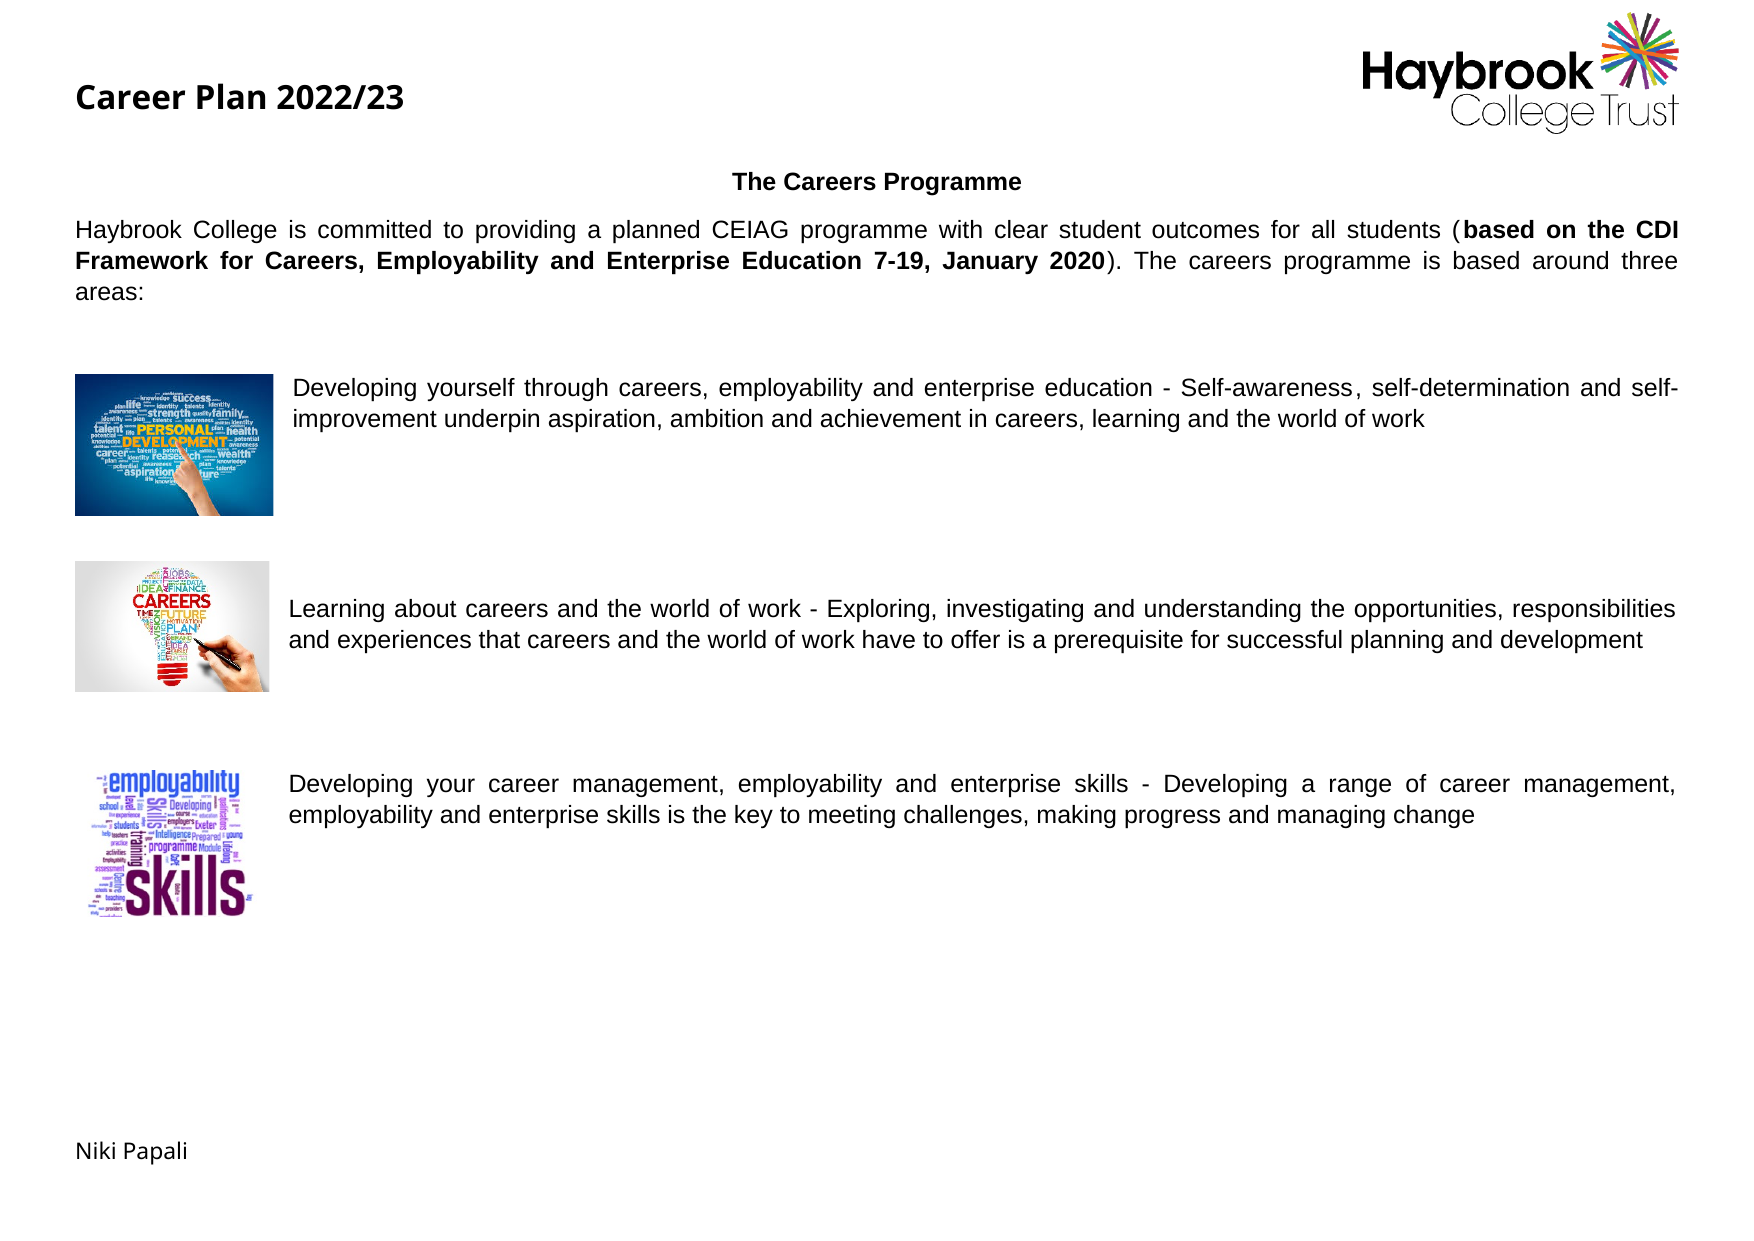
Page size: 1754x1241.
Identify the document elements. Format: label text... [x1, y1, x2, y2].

picture [1359, 12, 1679, 162]
text The Careers Programme [75, 167, 1679, 196]
text Developing yourself through careers, employability and enterprise education - Self-awareness, self-determination and self-improvement underpin aspiration, ambition and achievement in careers, learning and the world of work [75, 373, 1679, 432]
text Developing your career management, employability and enterprise skills - Developing a range of career management, employability and enterprise skills is the key to meeting challenges, making progress and managing change [75, 769, 1679, 828]
picture [75, 561, 270, 692]
picture [75, 374, 274, 516]
picture [75, 770, 270, 917]
text Learning about careers and the world of work - Exploring, investigating and understanding the opportunities, responsibilities and experiences that careers and the world of work have to offer is a prerequisite for successful planning and development [270, 594, 1679, 654]
text Haybrook College is committed to providing a planned CEIAG programme with clear student outcomes for all students (based on the CDI Framework for Careers, Employability and Enterprise Education 7-19, January 2020). The careers programme is based around three areas: [75, 215, 1679, 306]
